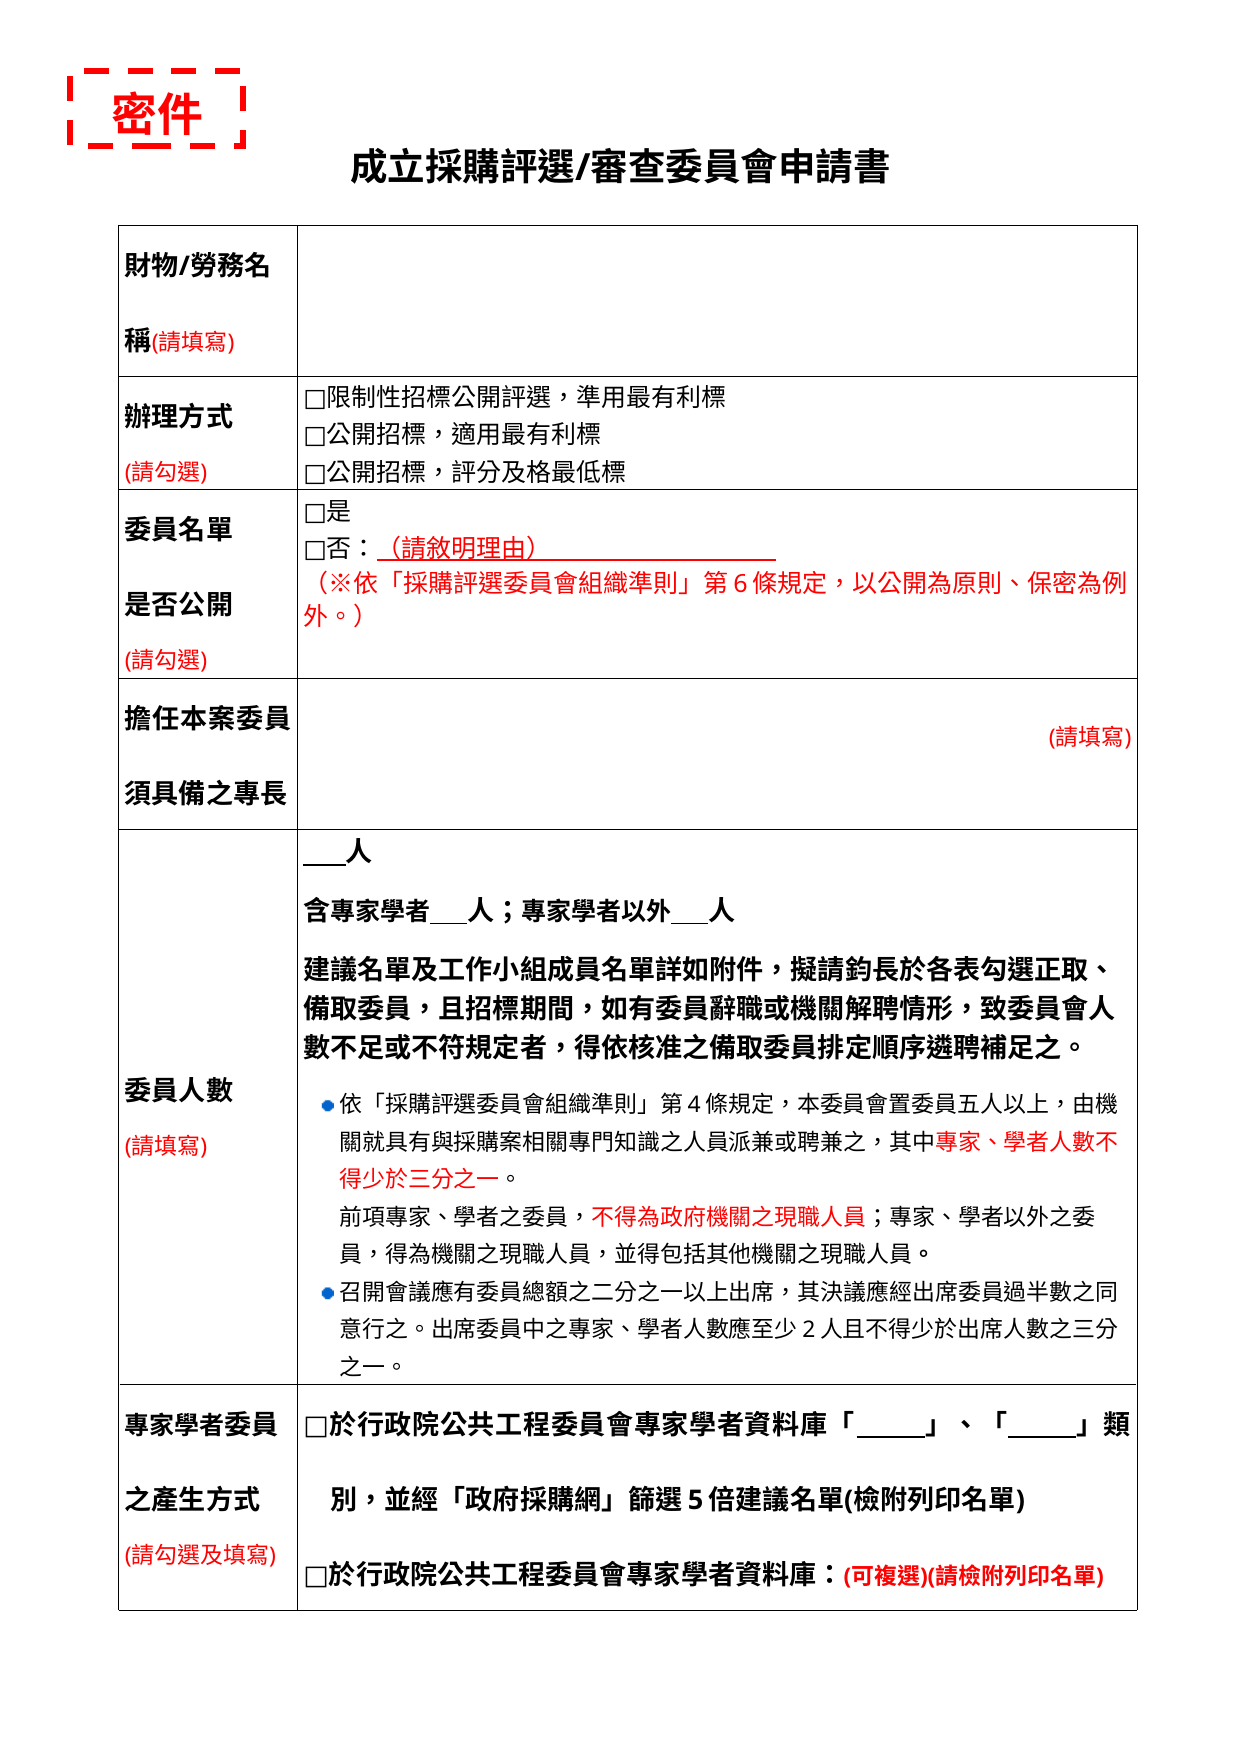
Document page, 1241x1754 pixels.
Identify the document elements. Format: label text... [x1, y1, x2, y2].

table_cell 擔任本案委員須具備之專長 [119, 679, 297, 829]
table_header [298, 226, 1137, 376]
table_cell 辦理方式 (請勾選) [119, 377, 297, 489]
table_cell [119, 1385, 297, 1610]
text 成立採購評選/審查委員會申請書 [118, 127, 1122, 202]
table_cell 人 含專家學者 人；專家學者以外 人 建議名單及工作小組成員名單詳如附件，擬請鈞長於各表勾選正取、備取委員，且招標期間，如有委員辭職或機關解聘情形，致委員會人數不足或不符規定者，得依核准之備取委員排定順序遴聘補足之。 依「採購評選委員會組織準則」第4條規定，本委員會置委員五人以上，由機關就具有與採購案相關專門知識之人員派兼或聘兼之，其中專家、學者人數不得少於三分之一。 前項專家、學者之委員，不得為政府機關之現職人員；專家、學者以外之委員，得為機關之現職人員，並得包括其他機關之現職人員。 召開會議應有委員總額之二分之一以上出席，其決議應經出席委員過半數之同意行之。出席委員中之專家、學者人數應至少2人且不得少於出席人數之三分之一。 [298, 830, 1137, 1384]
table_cell 委員名單 是否公開 (請勾選) [119, 490, 297, 678]
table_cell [298, 1384, 1137, 1610]
picture [316, 1283, 334, 1301]
picture [316, 1096, 334, 1113]
table_header 財物/勞務名稱(請填寫) [119, 226, 297, 376]
table_cell 委員人數 (請填寫) [119, 830, 297, 1384]
table_cell □是 □否：（請敘明理由） （※依「採購評選委員會組織準則」第6條規定，以公開為原則、保密為例外。） [298, 490, 1137, 678]
table_cell (請填寫) [298, 679, 1137, 829]
table_cell □限制性招標公開評選，準用最有利標 □公開招標，適用最有利標 □公開招標，評分及格最低標 [298, 377, 1137, 489]
